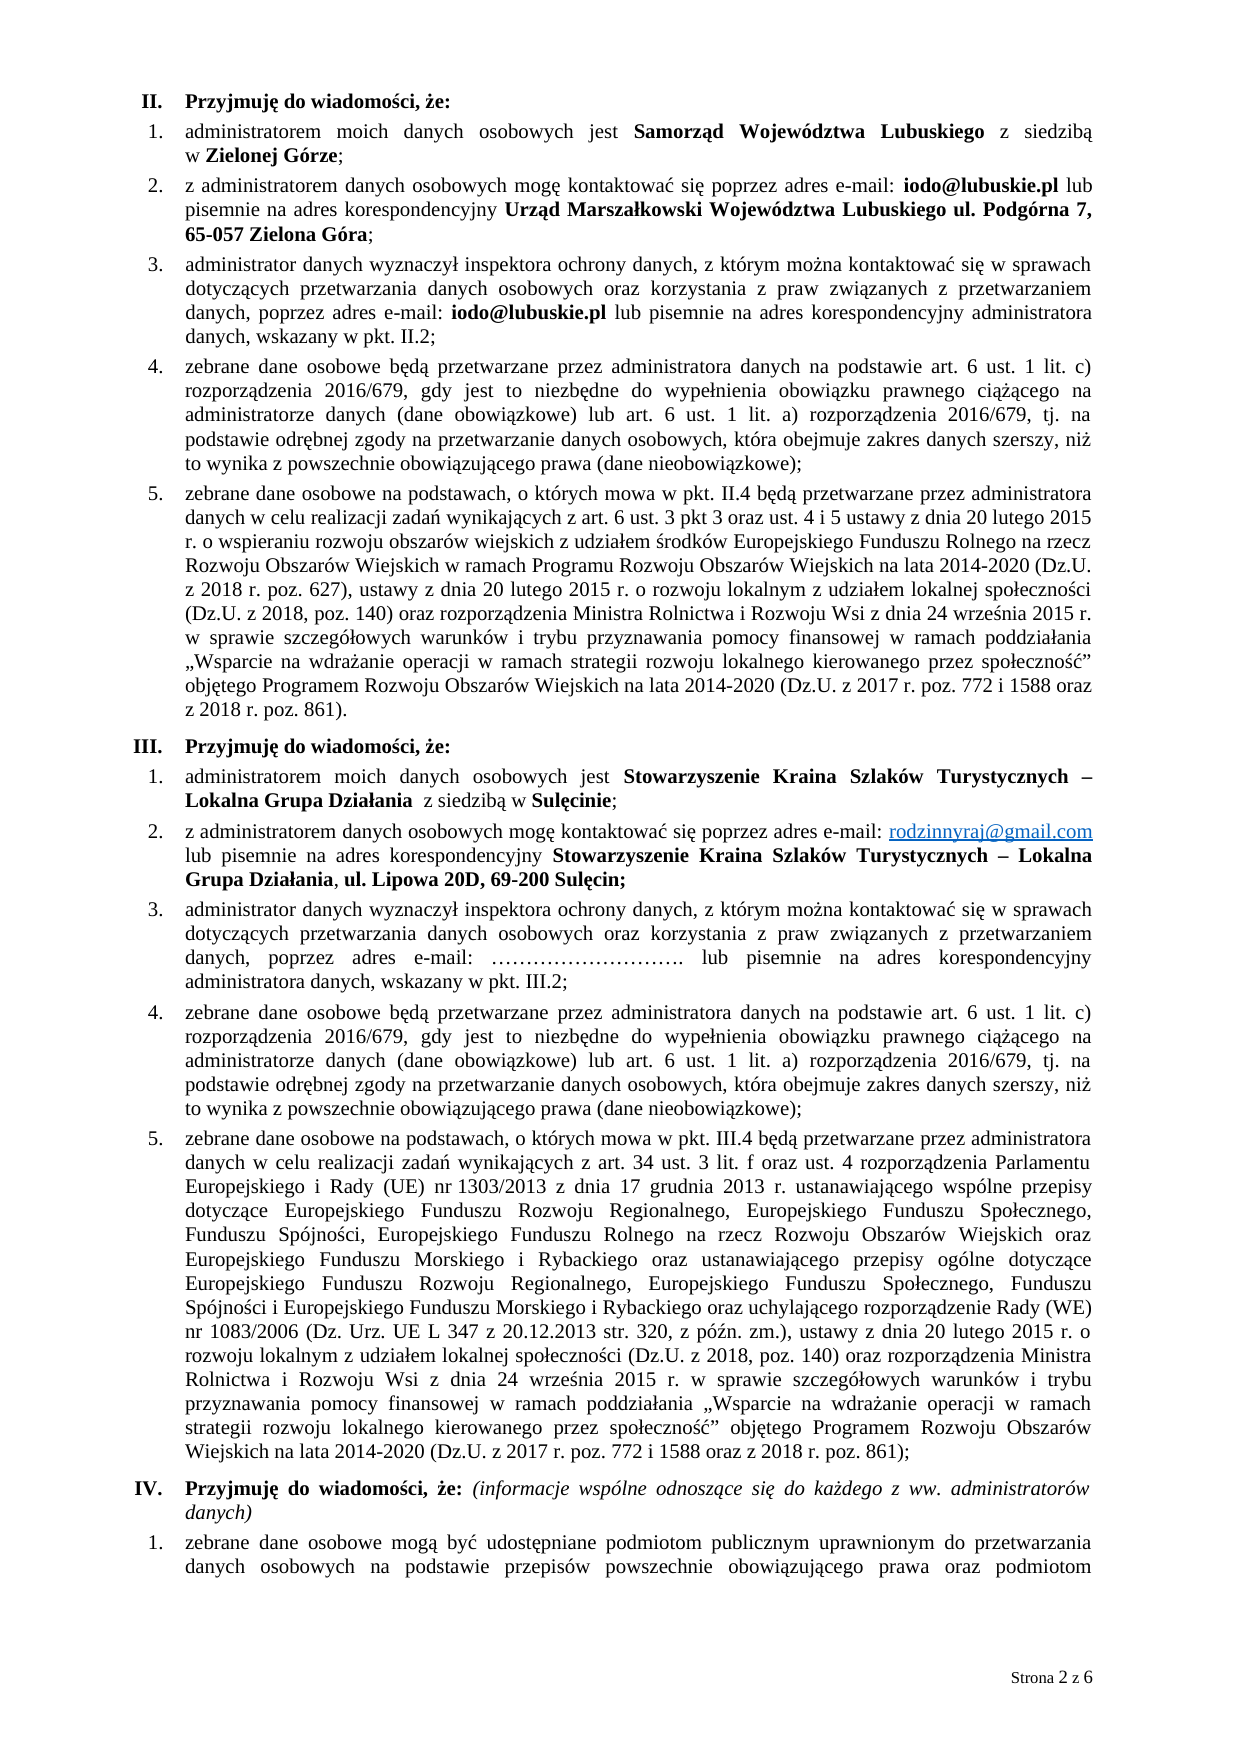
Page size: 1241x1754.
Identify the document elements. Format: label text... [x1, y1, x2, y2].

list zebrane dane osobowe będą przetwarzane przez administratora danych na podstawie art. 6 ust. 1 lit. c) rozporządzenia 2016/679, gdy jest to niezbędne do wypełnienia obowiązku prawnego ciążącego na administratorze danych (dane obowiązkowe) lub art. 6 ust. 1 lit. a) rozporządzenia 2016/679, tj. na podstawie odrębnej zgody na przetwarzanie danych osobowych, która obejmuje zakres danych szerszy, niż to wynika z powszechnie obowiązującego prawa (dane nieobowiązkowe); [148, 354, 1093, 474]
list administrator danych wyznaczył inspektora ochrony danych, z którym można kontaktować się w sprawach dotyczących przetwarzania danych osobowych oraz korzystania z praw związanych z przetwarzaniem danych, poprzez adres e-mail: iodo@lubuskie.pl lub pisemnie na adres korespondencyjny administratora danych, wskazany w pkt. II.2; [148, 252, 1093, 348]
list Przyjmuję do wiadomości, że: [162, 734, 1093, 758]
list administratorem moich danych osobowych jest Stowarzyszenie Kraina Szlaków Turystycznych – Lokalna Grupa Działania z siedzibą w Sulęcinie; [148, 764, 1093, 812]
list z administratorem danych osobowych mogę kontaktować się poprzez adres e-mail: rodzinnyraj@gmail.com lub pisemnie na adres korespondencyjny Stowarzyszenie Kraina Szlaków Turystycznych – Lokalna Grupa Działania, ul. Lipowa 20D, 69-200 Sulęcin; [148, 819, 1093, 891]
list administratorem moich danych osobowych jest Samorząd Województwa Lubuskiego z siedzibą w Zielonej Górze; [148, 119, 1093, 167]
list administrator danych wyznaczył inspektora ochrony danych, z którym można kontaktować się w sprawach dotyczących przetwarzania danych osobowych oraz korzystania z praw związanych z przetwarzaniem danych, poprzez adres e-mail: ………………………. lub pisemnie na adres korespondencyjny administratora danych, wskazany w pkt. III.2; [148, 897, 1093, 993]
list Przyjmuję do wiadomości, że: (informacje wspólne odnoszące się do każdego z ww. administratorów danych) [162, 1476, 1093, 1524]
list z administratorem danych osobowych mogę kontaktować się poprzez adres e-mail: iodo@lubuskie.pl lub pisemnie na adres korespondencyjny Urząd Marszałkowski Województwa Lubuskiego ul. Podgórna 7, 65-057 Zielona Góra; [148, 173, 1093, 246]
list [148, 1530, 1093, 1578]
list zebrane dane osobowe na podstawach, o których mowa w pkt. III.4 będą przetwarzane przez administratora danych w celu realizacji zadań wynikających z art. 34 ust. 3 lit. f oraz ust. 4 rozporządzenia Parlamentu Europejskiego i Rady (UE) nr 1303/2013 z dnia 17 grudnia 2013 r. ustanawiającego wspólne przepisy dotyczące Europejskiego Funduszu Rozwoju Regionalnego, Europejskiego Funduszu Społecznego, Funduszu Spójności, Europejskiego Funduszu Rolnego na rzecz Rozwoju Obszarów Wiejskich oraz Europejskiego Funduszu Morskiego i Rybackiego oraz ustanawiającego przepisy ogólne dotyczące Europejskiego Funduszu Rozwoju Regionalnego, Europejskiego Funduszu Społecznego, Funduszu Spójności i Europejskiego Funduszu Morskiego i Rybackiego oraz uchylającego rozporządzenie Rady (WE) nr 1083/2006 (Dz. Urz. UE L 347 z 20.12.2013 str. 320, z późn. zm.), ustawy z dnia 20 lutego 2015 r. o rozwoju lokalnym z udziałem lokalnej społeczności (Dz.U. z 2018, poz. 140) oraz rozporządzenia Ministra Rolnictwa i Rozwoju Wsi z dnia 24 września 2015 r. w sprawie szczegółowych warunków i trybu przyznawania pomocy finansowej w ramach poddziałania „Wsparcie na wdrażanie operacji w ramach strategii rozwoju lokalnego kierowanego przez społeczność” objętego Programem Rozwoju Obszarów Wiejskich na lata 2014-2020 (Dz.U. z 2017 r. poz. 772 i 1588 oraz z 2018 r. poz. 861); [148, 1126, 1093, 1463]
list zebrane dane osobowe będą przetwarzane przez administratora danych na podstawie art. 6 ust. 1 lit. c) rozporządzenia 2016/679, gdy jest to niezbędne do wypełnienia obowiązku prawnego ciążącego na administratorze danych (dane obowiązkowe) lub art. 6 ust. 1 lit. a) rozporządzenia 2016/679, tj. na podstawie odrębnej zgody na przetwarzanie danych osobowych, która obejmuje zakres danych szerszy, niż to wynika z powszechnie obowiązującego prawa (dane nieobowiązkowe); [148, 999, 1093, 1120]
list zebrane dane osobowe na podstawach, o których mowa w pkt. II.4 będą przetwarzane przez administratora danych w celu realizacji zadań wynikających z art. 6 ust. 3 pkt 3 oraz ust. 4 i 5 ustawy z dnia 20 lutego 2015 r. o wspieraniu rozwoju obszarów wiejskich z udziałem środków Europejskiego Funduszu Rolnego na rzecz Rozwoju Obszarów Wiejskich w ramach Programu Rozwoju Obszarów Wiejskich na lata 2014-2020 (Dz.U. z 2018 r. poz. 627), ustawy z dnia 20 lutego 2015 r. o rozwoju lokalnym z udziałem lokalnej społeczności (Dz.U. z 2018, poz. 140) oraz rozporządzenia Ministra Rolnictwa i Rozwoju Wsi z dnia 24 września 2015 r. w sprawie szczegółowych warunków i trybu przyznawania pomocy finansowej w ramach poddziałania „Wsparcie na wdrażanie operacji w ramach strategii rozwoju lokalnego kierowanego przez społeczność” objętego Programem Rozwoju Obszarów Wiejskich na lata 2014-2020 (Dz.U. z 2017 r. poz. 772 i 1588 oraz z 2018 r. poz. 861). [148, 481, 1093, 721]
list Przyjmuję do wiadomości, że: [162, 89, 1093, 113]
